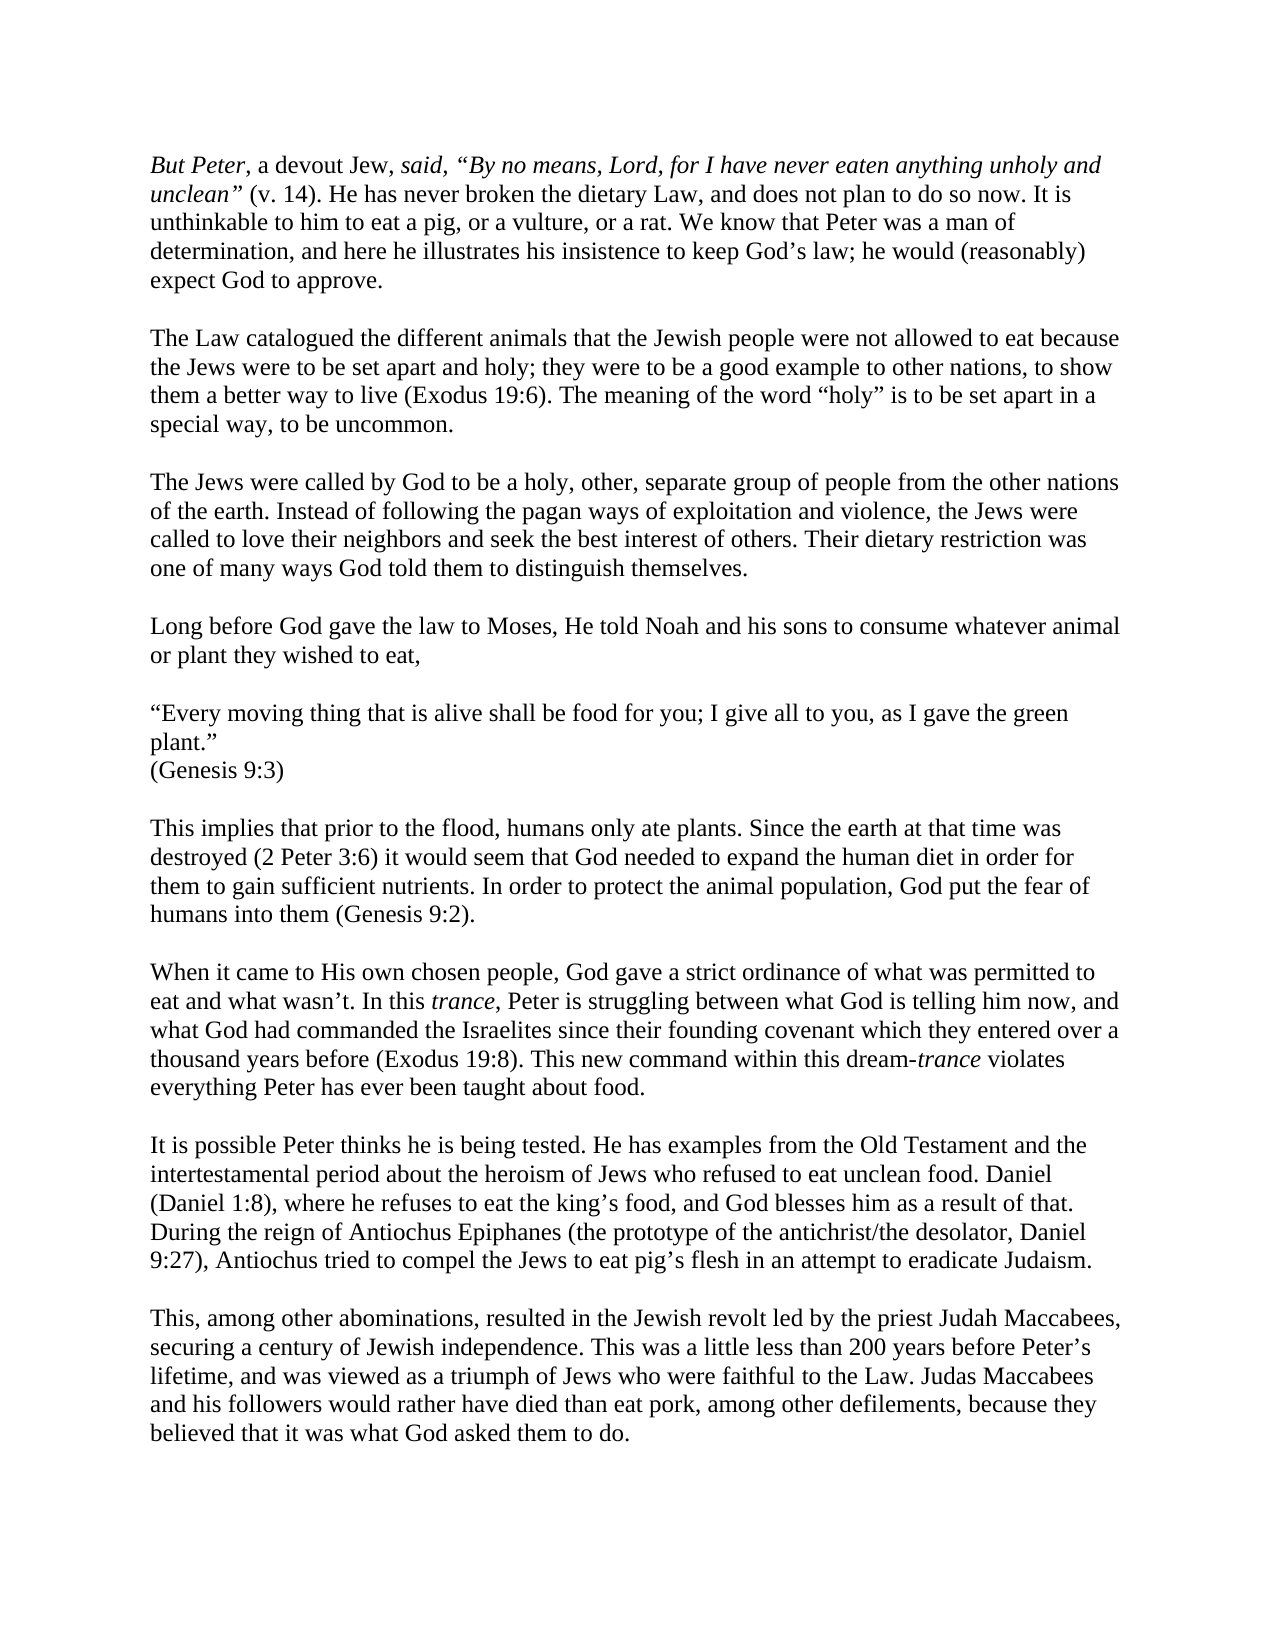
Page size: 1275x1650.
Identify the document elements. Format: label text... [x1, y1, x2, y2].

text The Law catalogued the different animals that the Jewish people were not allowed to eat because the Jews were to be set apart and holy; they were to be a good example to other nations, to show them a better way to live (Exodus 19:6). The meaning of the word “holy” is to be set apart in a special way, to be uncommon. [150, 323, 1125, 438]
text It is possible Peter thinks he is being tested. He has examples from the Old Testament and the intertestamental period about the heroism of Jews who refused to eat unclean food. Daniel (Daniel 1:8), where he refuses to eat the king’s food, and God blesses him as a result of that. During the reign of Antiochus Epiphanes (the prototype of the antichrist/the desolator, Daniel 9:27), Antiochus tried to compel the Jews to eat pig’s flesh in an attempt to eradicate Judaism. [150, 1130, 1125, 1274]
text This implies that prior to the flood, humans only ate plants. Since the earth at that time was destroyed (2 Peter 3:6) it would seem that God needed to expand the human diet in order for them to gain sufficient nutrients. In order to protect the animal population, God put the fear of humans into them (Genesis 9:2). [150, 813, 1125, 928]
text The Jews were called by God to be a holy, other, separate group of people from the other nations of the earth. Instead of following the pagan ways of exploitation and violence, the Jews were called to love their neighbors and seek the best interest of others. Their dietary restriction was one of many ways God told them to distinguish themselves. [150, 467, 1125, 582]
text “Every moving thing that is alive shall be food for you; I give all to you, as I gave the green plant.” (Genesis 9:3) [150, 698, 1125, 784]
text When it came to His own chosen people, God gave a strict ordinance of what was permitted to eat and what wasn’t. In this trance, Peter is struggling between what God is telling him now, and what God had commanded the Israelites since their founding covenant which they entered over a thousand years before (Exodus 19:8). This new command within this dream-trance violates everything Peter has ever been taught about food. [150, 957, 1125, 1101]
text But Peter, a devout Jew, said, “By no means, Lord, for I have never eaten anything unholy and unclean” (v. 14). He has never broken the dietary Law, and does not plan to do so now. It is unthinkable to him to eat a pig, or a vulture, or a rat. We know that Peter was a man of determination, and here he illustrates his insistence to keep God’s law; he would (reasonably) expect God to approve. [150, 150, 1125, 294]
text This, among other abominations, resulted in the Jewish revolt led by the priest Judah Maccabees, securing a century of Jewish independence. This was a little less than 200 years before Peter’s lifetime, and was viewed as a triumph of Jews who were faithful to the Law. Judas Maccabees and his followers would rather have died than eat pork, among other defilements, because they believed that it was what God asked them to do. [150, 1303, 1125, 1447]
text Long before God gave the law to Moses, He told Noah and his sons to consume whatever animal or plant they wished to eat, [150, 611, 1125, 669]
